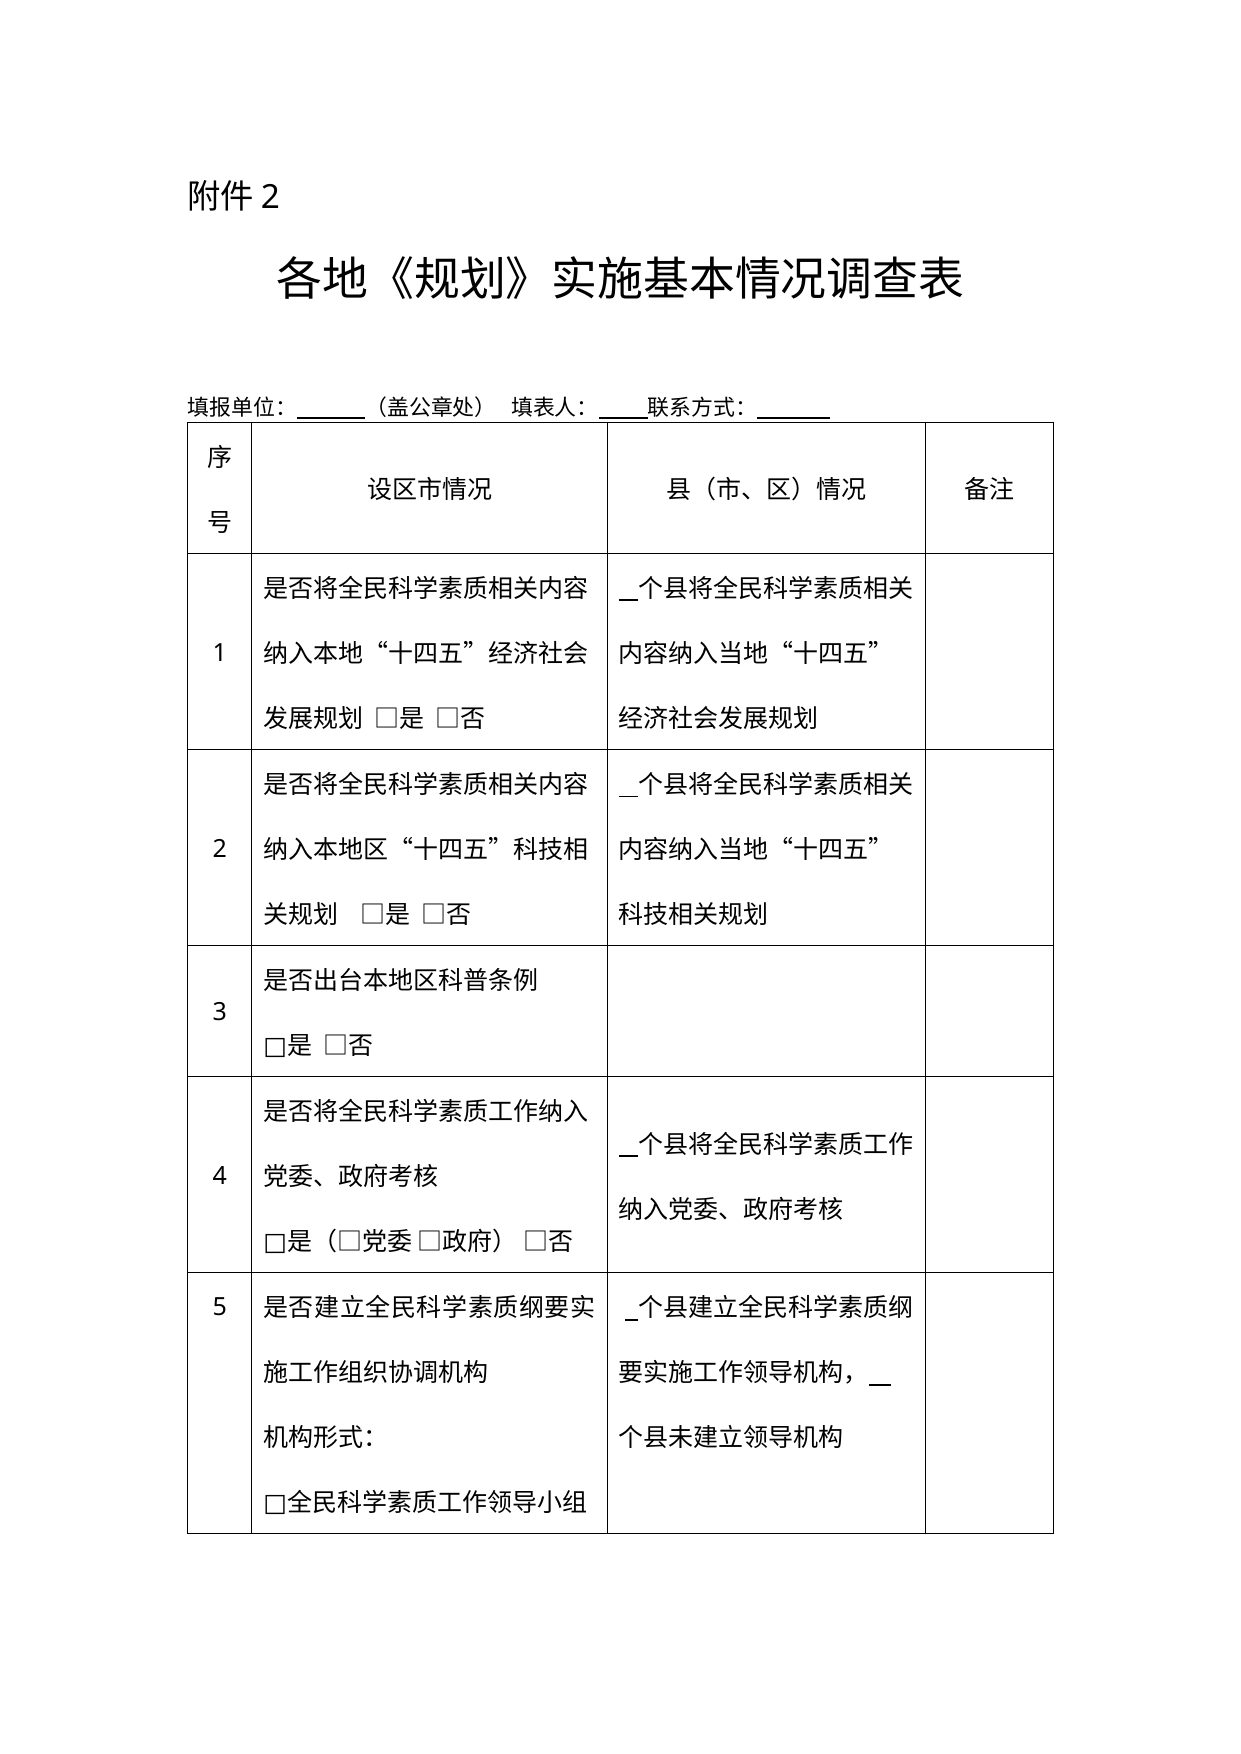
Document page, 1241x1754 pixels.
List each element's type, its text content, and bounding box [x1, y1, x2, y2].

table_header 设区市情况 [252, 423, 607, 553]
table_cell 是否将全民科学素质工作纳入党委、政府考核 □是（□党委 □政府） □否 [252, 1077, 607, 1272]
table_cell 1 [188, 554, 251, 749]
table_cell 3 [188, 946, 251, 1076]
table_cell 个县建立全民科学素质纲要实施工作领导机构， 个县未建立领导机构 [608, 1273, 925, 1533]
table_cell 是否建立全民科学素质纲要实施工作组织协调机构 机构形式： □全民科学素质工作领导小组 □全民科学素质纲要实施工作办公室 □其他 （名称） □否 [252, 1273, 607, 1533]
table_header 县（市、区）情况 [608, 423, 925, 553]
table_cell 5 [188, 1273, 251, 1533]
table_cell 2 [188, 750, 251, 945]
table_header 备注 [926, 423, 1053, 553]
table_cell 个县将全民科学素质相关内容纳入当地“十四五”科技相关规划 [608, 750, 925, 945]
text 各地《规划》实施基本情况调查表 [187, 227, 1053, 324]
table_cell 个县将全民科学素质相关内容纳入当地“十四五”经济社会发展规划 [608, 554, 925, 749]
table_cell [926, 750, 1053, 945]
table_cell 是否将全民科学素质相关内容纳入本地区“十四五”科技相关规划 □是 □否 [252, 750, 607, 945]
table_cell [926, 1273, 1053, 1533]
table_cell 4 [188, 1077, 251, 1272]
table_cell [926, 554, 1053, 749]
text 填报单位： （盖公章处） 填表人： 联系方式： [187, 389, 1053, 422]
table_cell 是否将全民科学素质相关内容纳入本地“十四五”经济社会发展规划 □是 □否 [252, 554, 607, 749]
table_header 序号 [188, 423, 251, 553]
table_cell 是否出台本地区科普条例 □是 □否 [252, 946, 607, 1076]
table_cell [926, 1077, 1053, 1272]
table_cell 个县将全民科学素质工作纳入党委、政府考核 [608, 1077, 925, 1272]
table_cell [608, 946, 925, 1076]
text 附件2 [187, 162, 1053, 227]
table_cell [926, 946, 1053, 1076]
